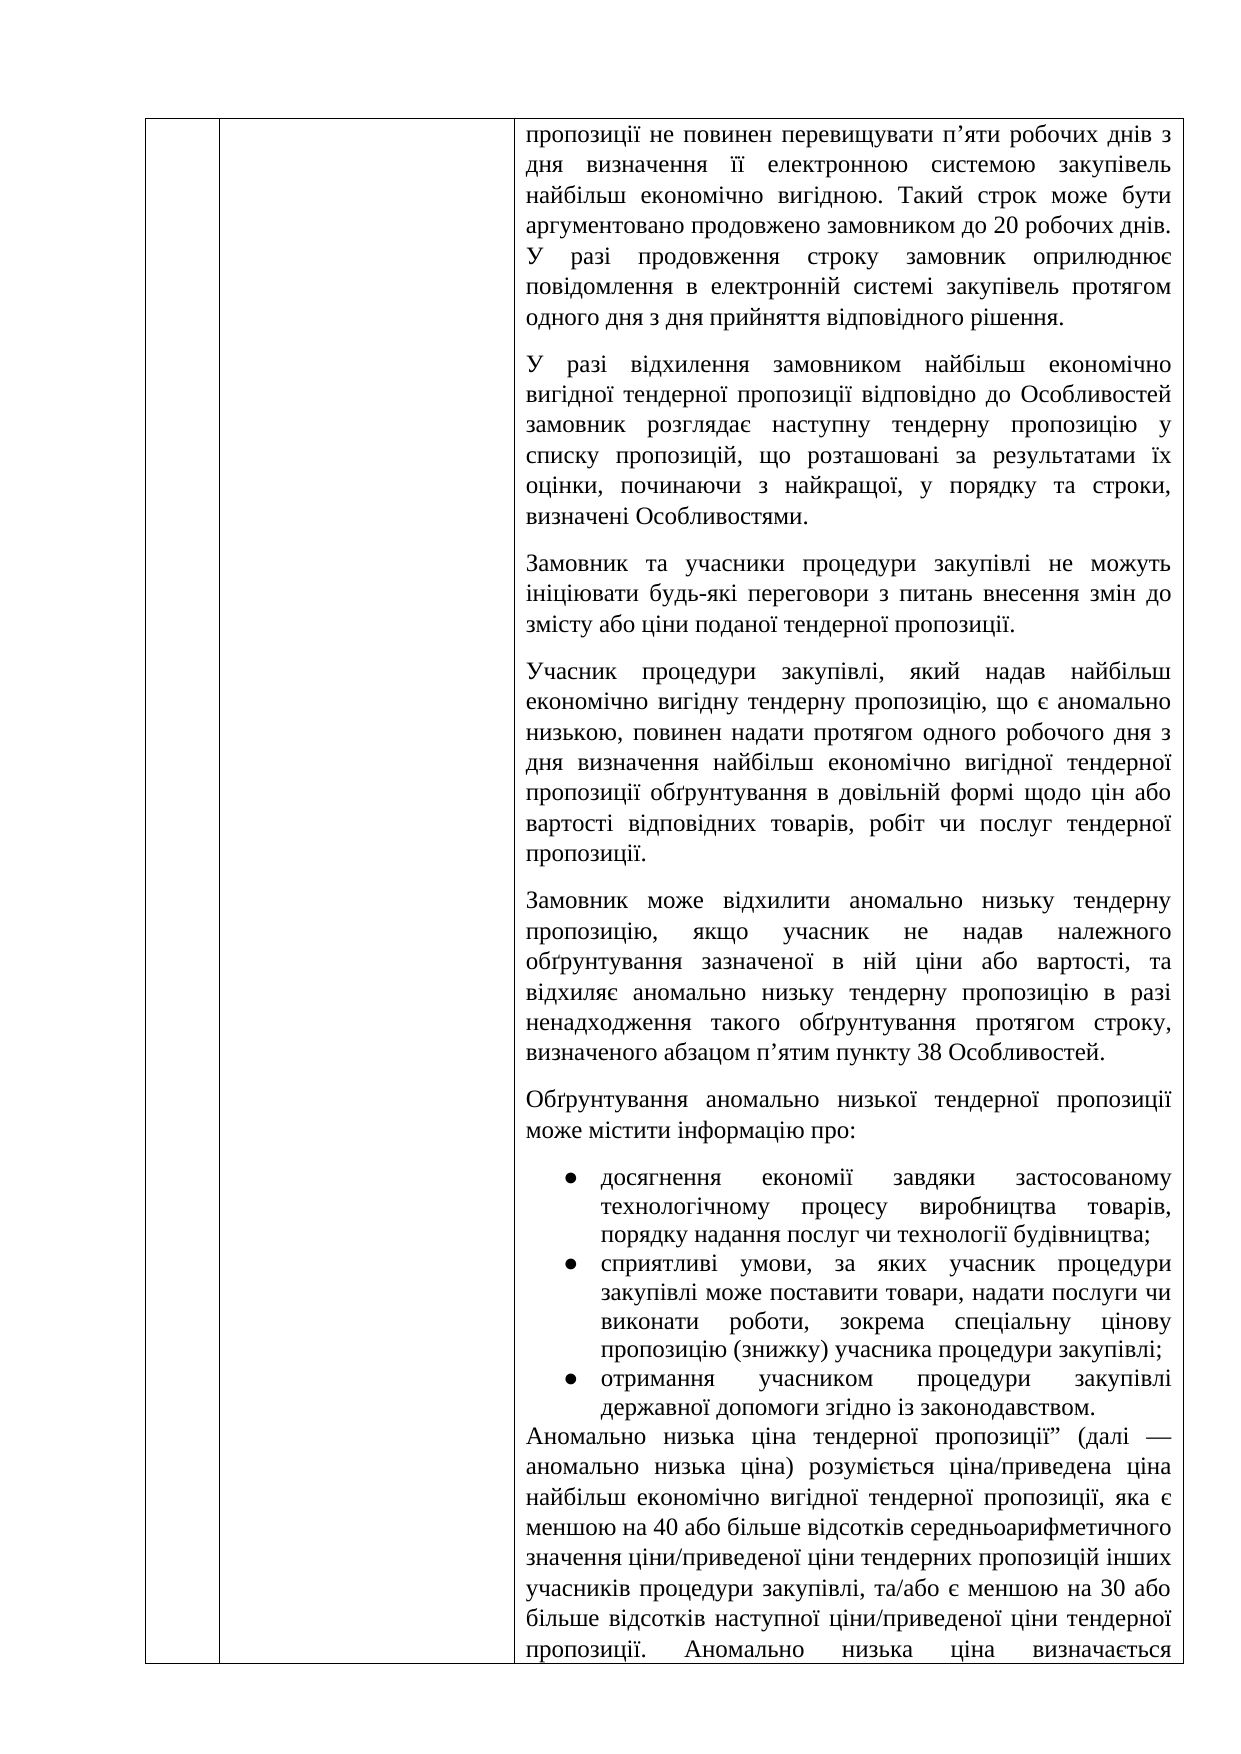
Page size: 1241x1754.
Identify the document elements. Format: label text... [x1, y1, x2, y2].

table_cell 1 [146, 119, 219, 1662]
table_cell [515, 119, 1183, 1662]
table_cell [220, 119, 514, 1662]
